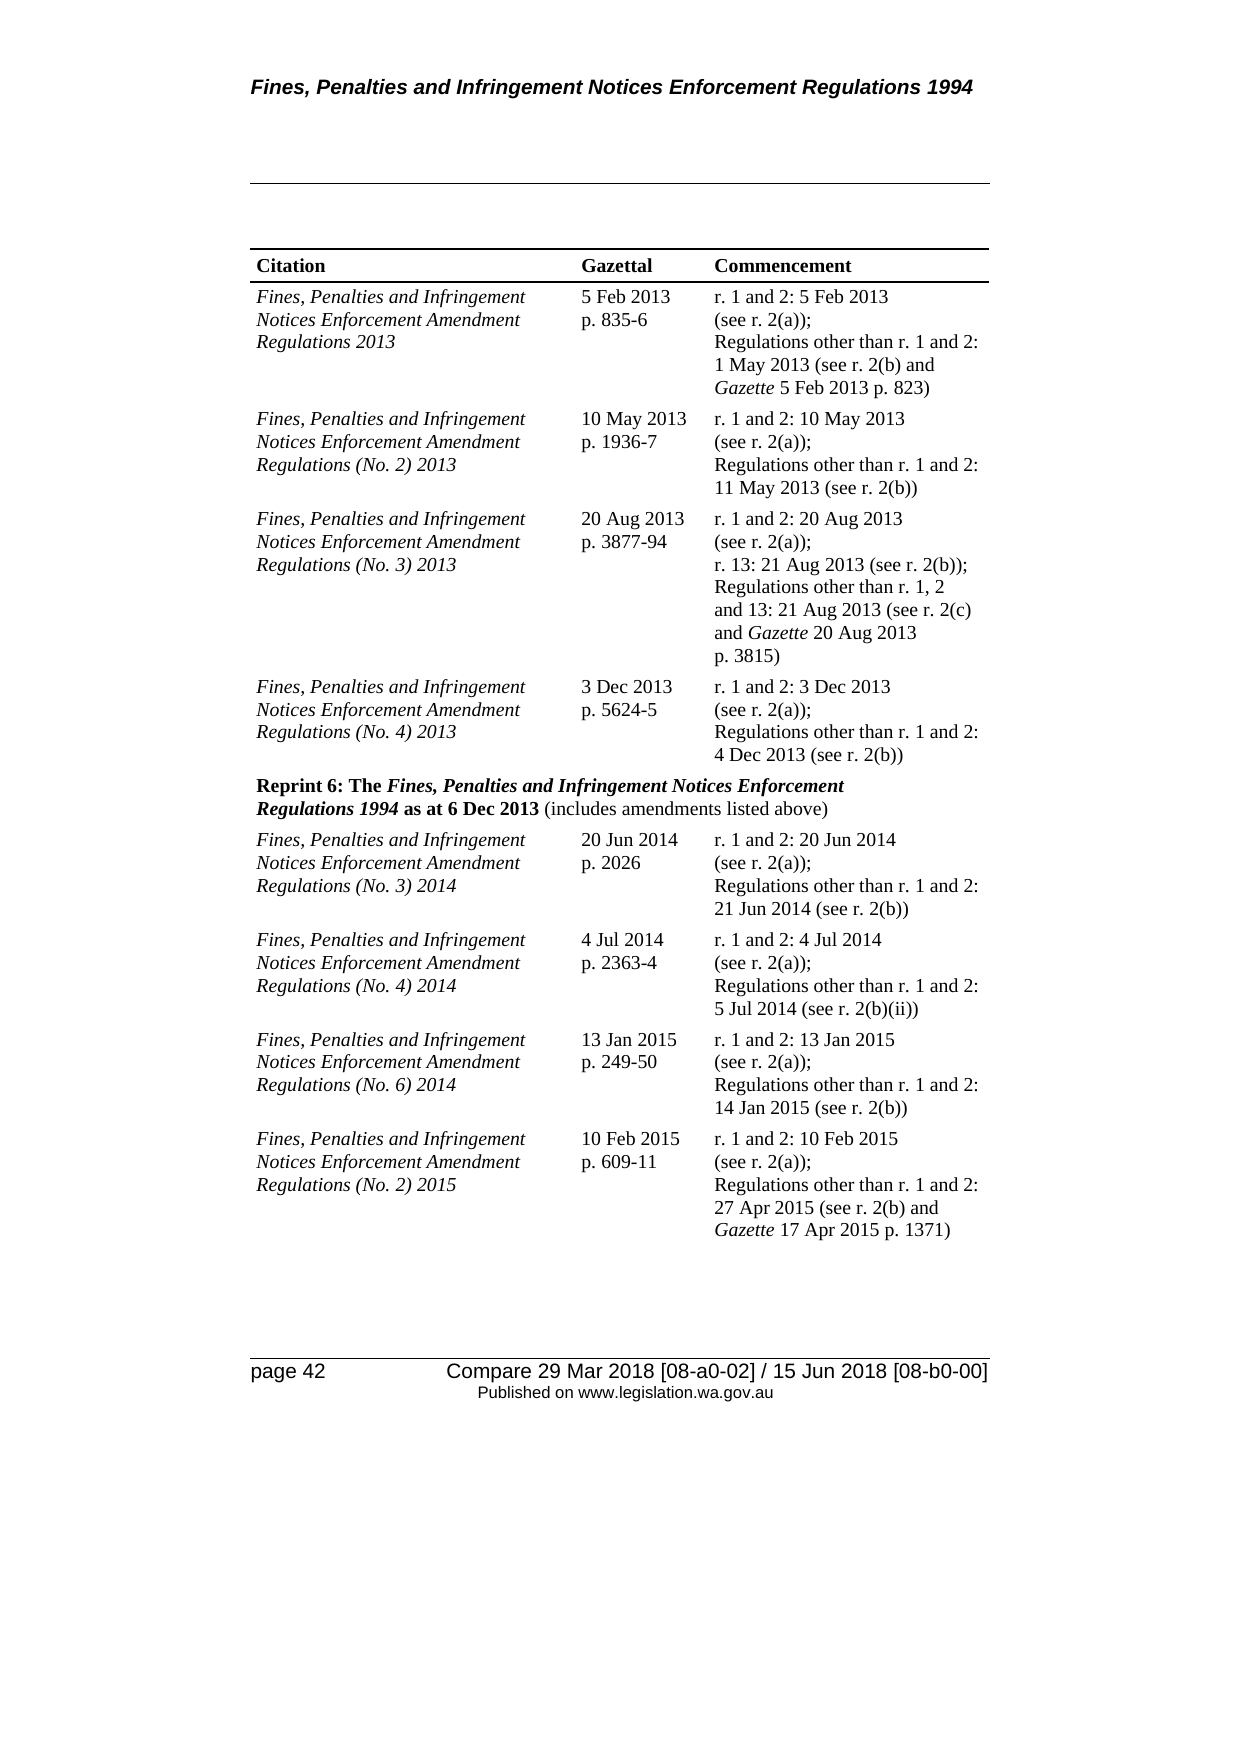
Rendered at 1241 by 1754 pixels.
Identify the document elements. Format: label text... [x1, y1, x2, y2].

table_cell r. 1 and 2: 3 Dec 2013 (see r. 2(a)); Regulations other than r. 1 and 2: 4 Dec 2013 (see r. 2(b)) [708, 671, 989, 770]
table_cell 13 Jan 2015 p. 249-50 [575, 1024, 708, 1123]
table_header Citation [250, 250, 575, 281]
table_cell 10 Feb 2015 p. 609-11 [575, 1123, 708, 1245]
table_cell r. 1 and 2: 5 Feb 2013 (see r. 2(a)); Regulations other than r. 1 and 2: 1 May 2013 (see r. 2(b) and Gazette 5 Feb 2013 p. 823) [708, 283, 989, 403]
table_cell 3 Dec 2013 p. 5624-5 [575, 671, 708, 770]
table_cell 20 Aug 2013 p. 3877-94 [575, 503, 708, 671]
table_cell 5 Feb 2013 p. 835-6 [575, 283, 708, 403]
table_cell r. 1 and 2: 4 Jul 2014 (see r. 2(a)); Regulations other than r. 1 and 2: 5 Jul 2014 (see r. 2(b)(ii)) [708, 924, 989, 1023]
table_cell Fines, Penalties and Infringement Notices Enforcement Amendment Regulations (No. 4) 2013 [250, 671, 575, 770]
table_cell r. 1 and 2: 20 Jun 2014 (see r. 2(a)); Regulations other than r. 1 and 2: 21 Jun 2014 (see r. 2(b)) [708, 824, 989, 924]
table_cell Reprint 6: The Fines, Penalties and Infringement Notices Enforcement Regulations 1994 as at 6 Dec 2013 (includes amendments listed above) [250, 770, 989, 824]
table_cell r. 1 and 2: 10 May 2013 (see r. 2(a)); Regulations other than r. 1 and 2: 11 May 2013 (see r. 2(b)) [708, 403, 989, 503]
table_cell Fines, Penalties and Infringement Notices Enforcement Amendment Regulations (No. 3) 2013 [250, 503, 575, 671]
table_cell Fines, Penalties and Infringement Notices Enforcement Amendment Regulations (No. 3) 2014 [250, 824, 575, 924]
table_cell Fines, Penalties and Infringement Notices Enforcement Amendment Regulations (No. 2) 2013 [250, 403, 575, 503]
table_cell Fines, Penalties and Infringement Notices Enforcement Amendment Regulations (No. 2) 2015 [250, 1123, 575, 1245]
table_cell Fines, Penalties and Infringement Notices Enforcement Amendment Regulations (No. 4) 2014 [250, 924, 575, 1023]
table_cell r. 1 and 2: 20 Aug 2013 (see r. 2(a)); r. 13: 21 Aug 2013 (see r. 2(b)); Regulations other than r. 1, 2 and 13: 21 Aug 2013 (see r. 2(c) and Gazette 20 Aug 2013 p. 3815) [708, 503, 989, 671]
table_cell 4 Jul 2014 p. 2363-4 [575, 924, 708, 1023]
table_cell r. 1 and 2: 13 Jan 2015 (see r. 2(a)); Regulations other than r. 1 and 2: 14 Jan 2015 (see r. 2(b)) [708, 1024, 989, 1123]
table_cell 20 Jun 2014 p. 2026 [575, 824, 708, 924]
table_header Commencement [708, 250, 989, 281]
table_cell Fines, Penalties and Infringement Notices Enforcement Amendment Regulations (No. 6) 2014 [250, 1024, 575, 1123]
table_header Gazettal [575, 250, 708, 281]
table_cell Fines, Penalties and Infringement Notices Enforcement Amendment Regulations 2013 [250, 283, 575, 403]
table_cell 10 May 2013 p. 1936-7 [575, 403, 708, 503]
table_cell r. 1 and 2: 10 Feb 2015 (see r. 2(a)); Regulations other than r. 1 and 2: 27 Apr 2015 (see r. 2(b) and Gazette 17 Apr 2015 p. 1371) [708, 1123, 989, 1245]
